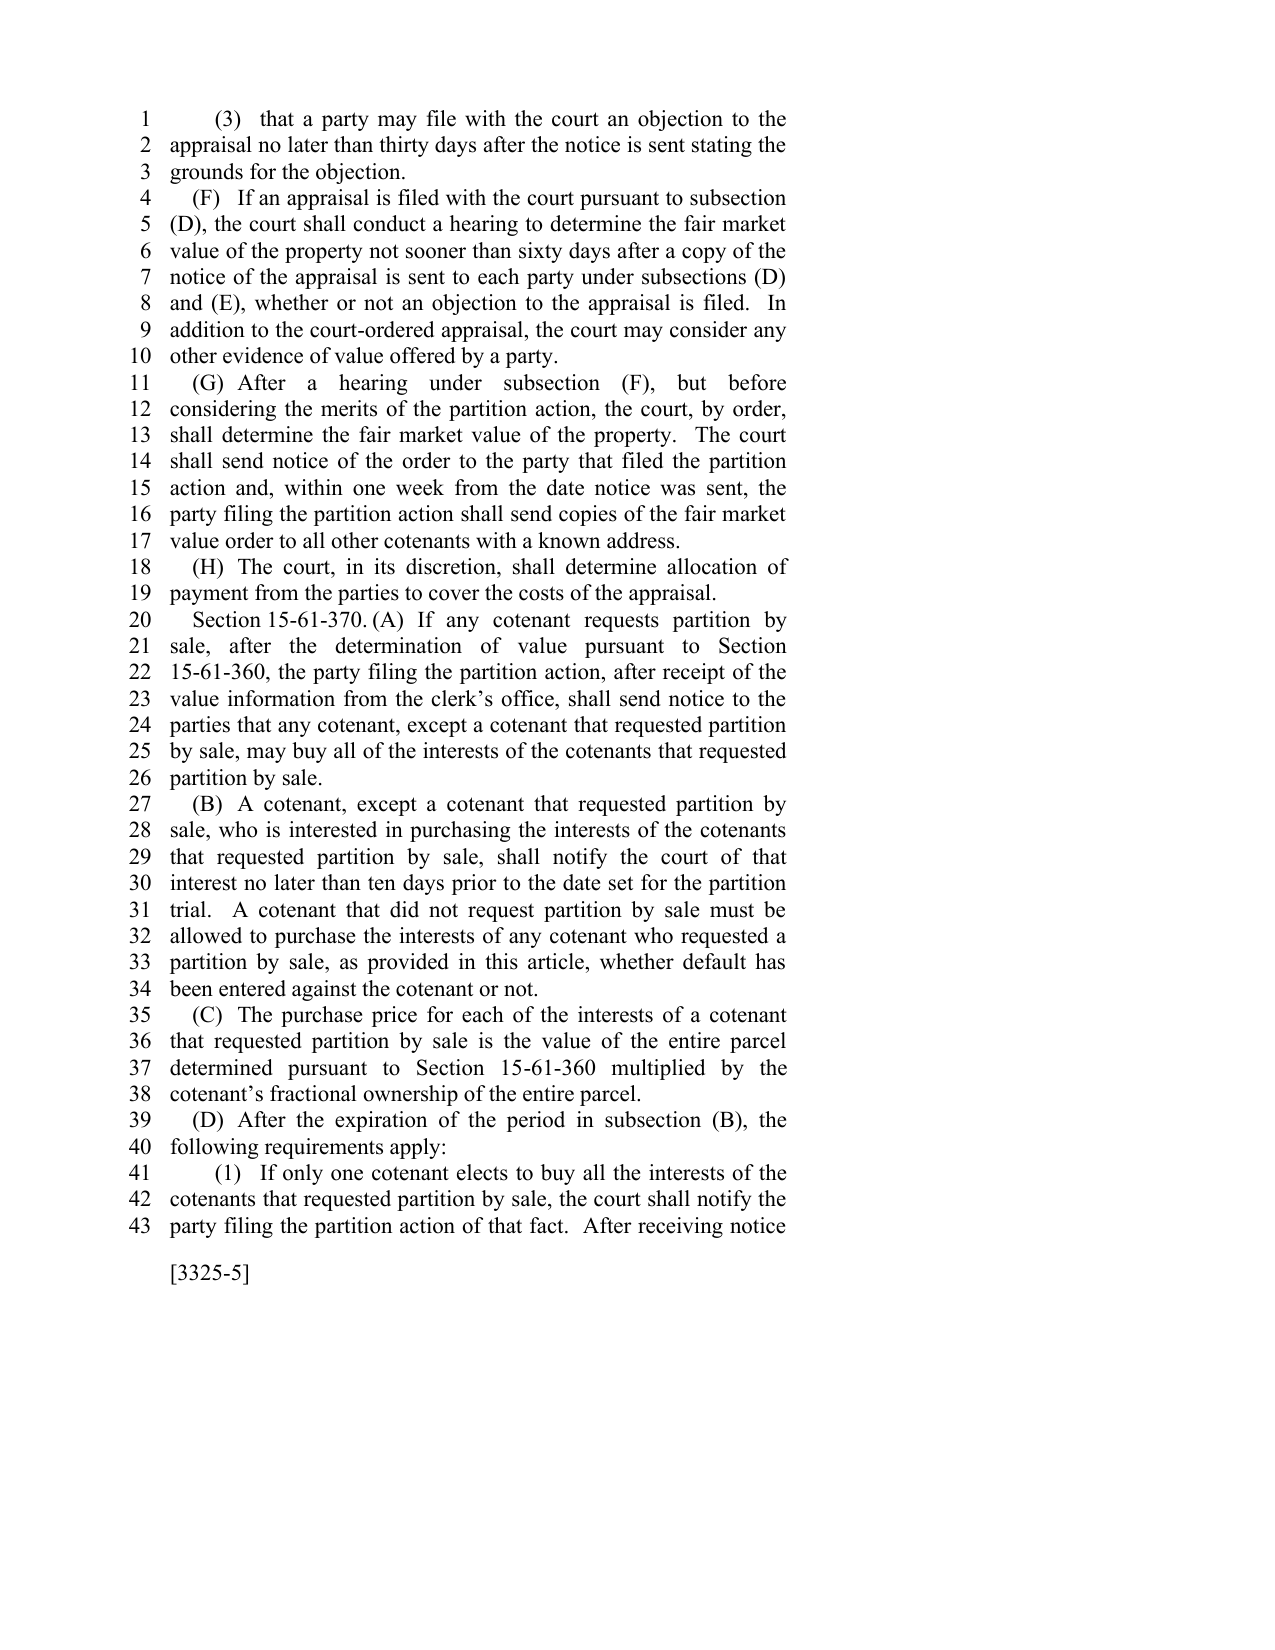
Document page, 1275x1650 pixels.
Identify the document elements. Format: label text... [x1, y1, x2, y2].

text (G) After a hearing under subsection (F), but before considering the merits of the partition action, the court, by order, shall determine the fair market value of the property. The court shall send notice of the order to the party that filed the partition action and, within one week from the date notice was sent, the party filing the partition action shall send copies of the fair market value order to all other cotenants with a known address. [169, 368, 787, 553]
text (D) After the expiration of the period in subsection (B), the following requirements apply: [169, 1106, 787, 1159]
text (B) A cotenant, except a cotenant that requested partition by sale, who is interested in purchasing the interests of the cotenants that requested partition by sale, shall notify the court of that interest no later than ten days prior to the date set for the partition trial. A cotenant that did not request partition by sale must be allowed to purchase the interests of any cotenant who requested a partition by sale, as provided in this article, whether default has been entered against the cotenant or not. [169, 790, 787, 1001]
text (F) If an appraisal is filed with the court pursuant to subsection (D), the court shall conduct a hearing to determine the fair market value of the property not sooner than sixty days after a copy of the notice of the appraisal is sent to each party under subsections (D) and (E), whether or not an objection to the appraisal is filed. In addition to the court-ordered appraisal, the court may consider any other evidence of value offered by a party. [169, 184, 787, 368]
text (C) The purchase price for each of the interests of a cotenant that requested partition by sale is the value of the entire parcel determined pursuant to Section 15-61-360 multiplied by the cotenant’s fractional ownership of the entire parcel. [169, 1001, 787, 1106]
text Section 15-61-370. (A) If any cotenant requests partition by sale, after the determination of value pursuant to Section 15-61-360, the party filing the partition action, after receipt of the value information from the clerk’s office, shall send notice to the parties that any cotenant, except a cotenant that requested partition by sale, may buy all of the interests of the cotenants that requested partition by sale. [169, 606, 787, 790]
text (H) The court, in its discretion, shall determine allocation of payment from the parties to cover the costs of the appraisal. [169, 553, 787, 606]
text (3) that a party may file with the court an objection to the appraisal no later than thirty days after the notice is sent stating the grounds for the objection. [169, 105, 787, 184]
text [169, 1159, 787, 1238]
